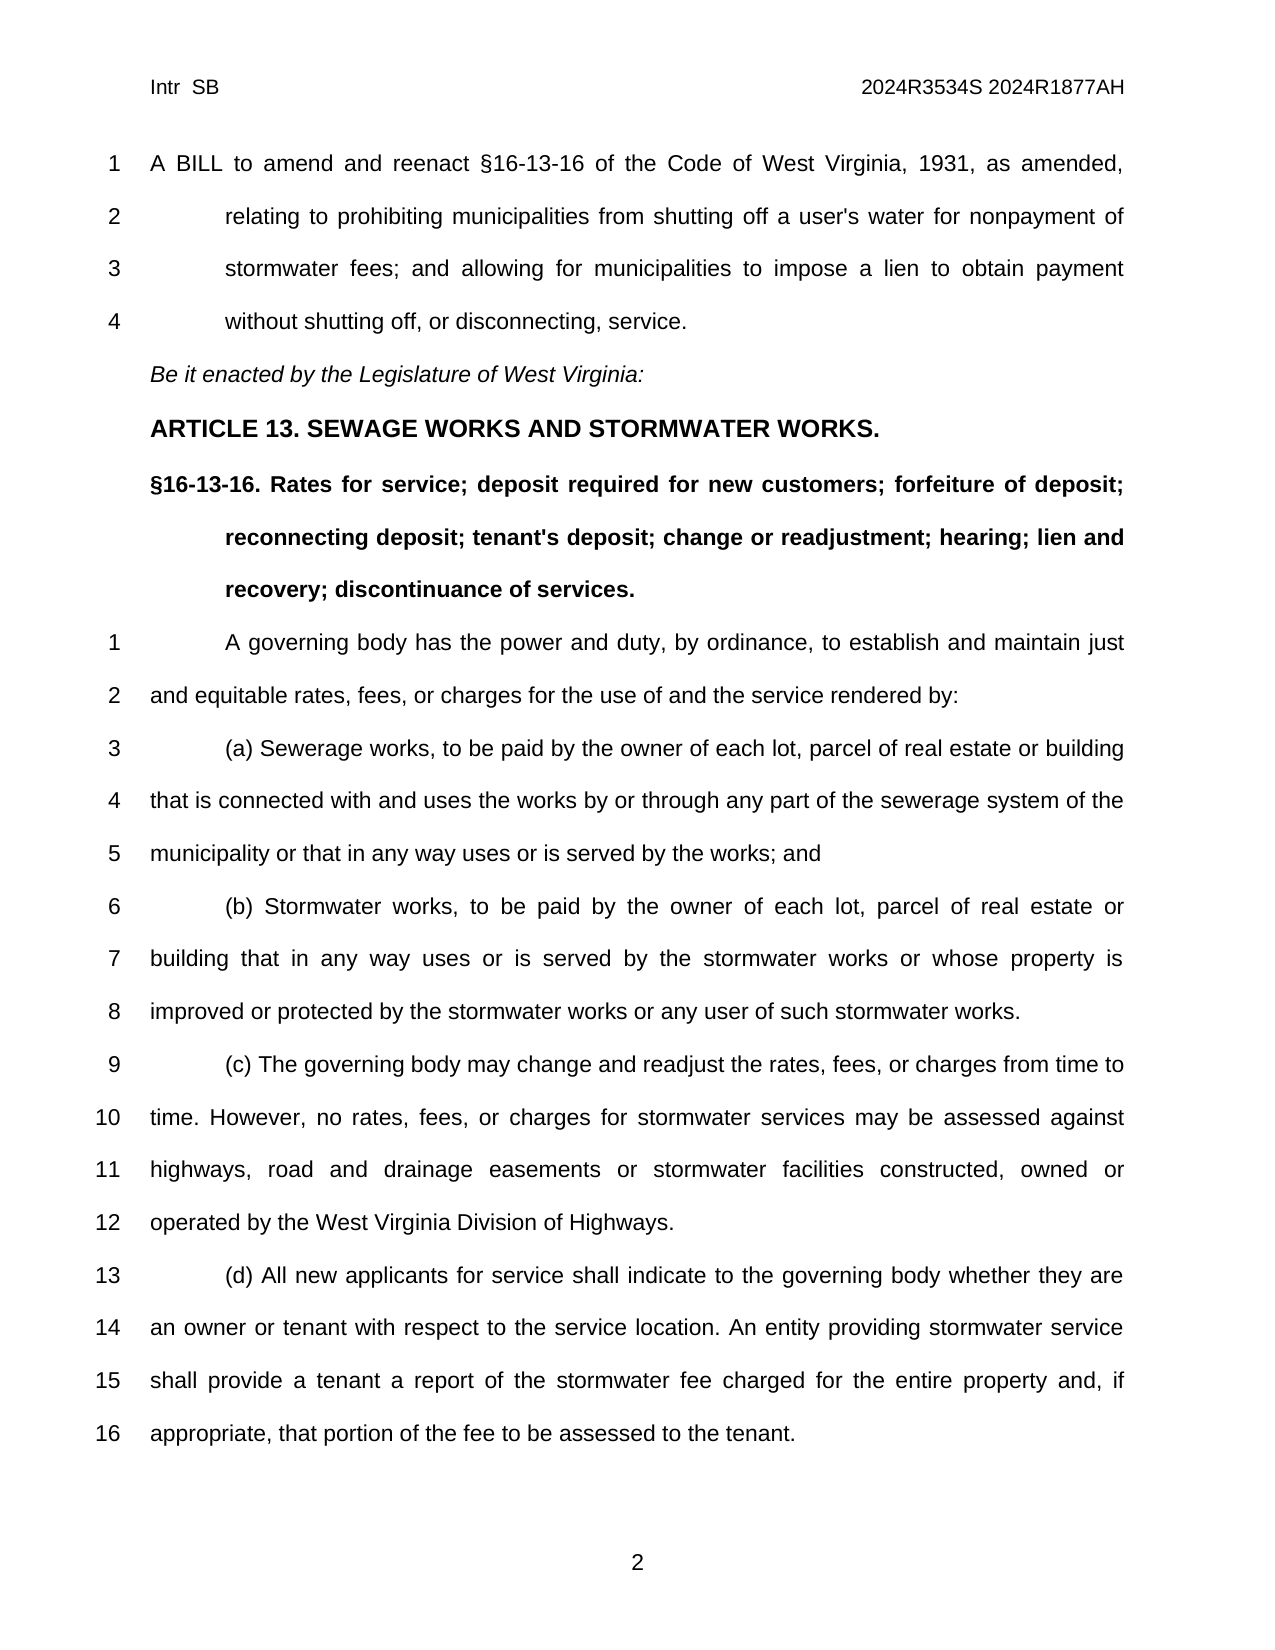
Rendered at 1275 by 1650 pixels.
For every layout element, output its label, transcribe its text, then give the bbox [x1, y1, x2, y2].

subtitle ARTICLE 13. SEWAGE WORKS AND STORMWATER WORKS. [150, 413, 1125, 442]
text (c) The governing body may change and readjust the rates, fees, or charges from time to time. However, no rates, fees, or charges for stormwater services may be assessed against highways, road and drainage easements or stormwater facilities constructed, owned or operated by the West Virginia Division of Highways. [150, 1051, 1125, 1235]
text (d) All new applicants for service shall indicate to the governing body whether they are an owner or tenant with respect to the service location. An entity providing stormwater service shall provide a tenant a report of the stormwater fee charged for the entire property and, if appropriate, that portion of the fee to be assessed to the tenant. [150, 1262, 1125, 1446]
text Be it enacted by the Legislature of West Virginia: [150, 361, 1125, 387]
text A governing body has the power and duty, by ordinance, to establish and maintain just and equitable rates, fees, or charges for the use of and the service rendered by: [150, 629, 1125, 708]
text (b) Stormwater works, to be paid by the owner of each lot, parcel of real estate or building that in any way uses or is served by the stormwater works or whose property is improved or protected by the stormwater works or any user of such stormwater works. [150, 893, 1125, 1024]
text (a) Sewerage works, to be paid by the owner of each lot, parcel of real estate or building that is connected with and uses the works by or through any part of the sewerage system of the municipality or that in any way uses or is served by the works; and [150, 734, 1125, 866]
subtitle §16-13-16. Rates for service; deposit required for new customers; forfeiture of deposit; reconnecting deposit; tenant's deposit; change or readjustment; hearing; lien and recovery; discontinuance of services. [150, 471, 1125, 603]
title A BILL to amend and reenact §16-13-16 of the Code of West Virginia, 1931, as amended, relating to prohibiting municipalities from shutting off a user's water for nonpayment of stormwater fees; and allowing for municipalities to impose a lien to obtain payment without shutting off, or disconnecting, service. [150, 150, 1125, 334]
